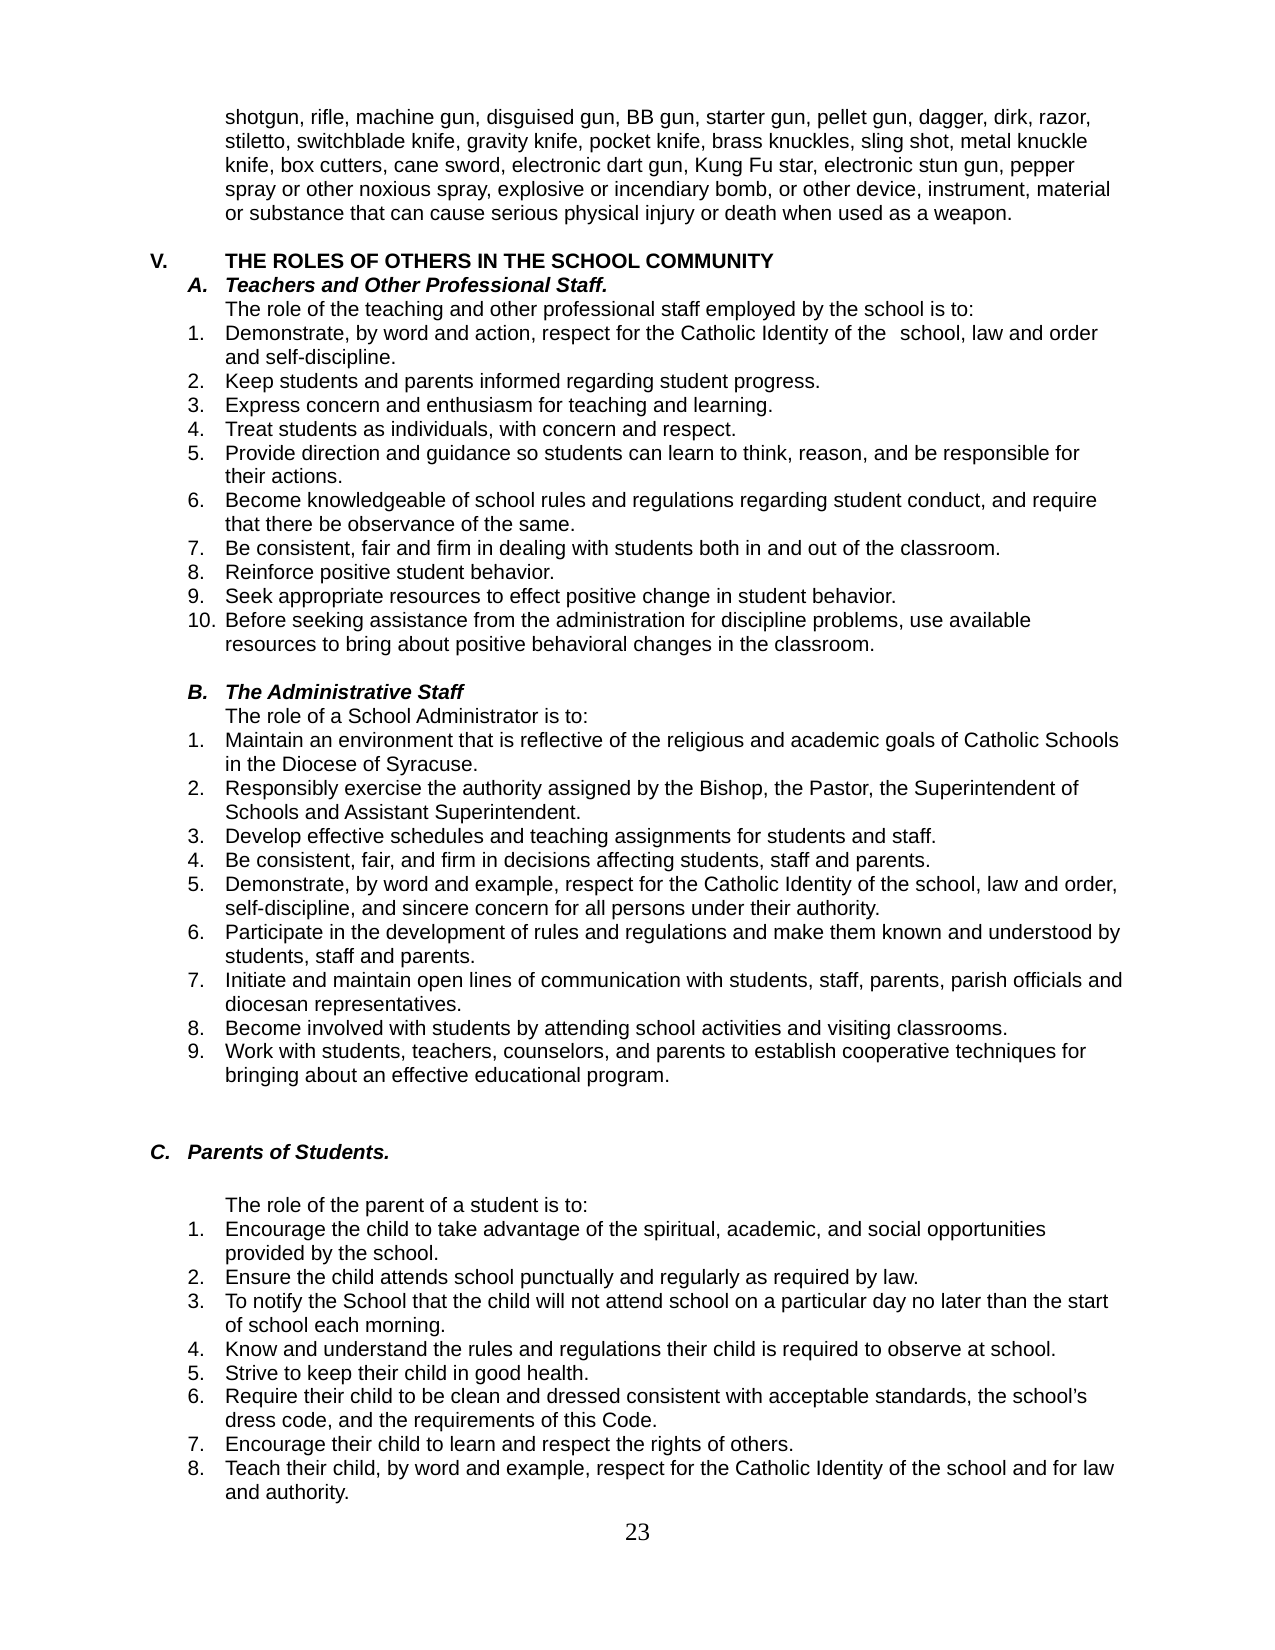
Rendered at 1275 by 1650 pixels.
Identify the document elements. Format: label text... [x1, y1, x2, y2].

list Teach their child, by word and example, respect for the Catholic Identity of the school and for law and authority. [187, 1456, 1125, 1504]
text V. THE ROLES OF OTHERS IN THE SCHOOL COMMUNITY [150, 249, 1125, 273]
list Keep students and parents informed regarding student progress. [187, 368, 1125, 392]
list Initiate and maintain open lines of communication with students, staff, parents, parish officials and diocesan representatives. [187, 967, 1125, 1015]
text B. The Administrative Staff [150, 680, 1125, 704]
list To notify the School that the child will not attend school on a particular day no later than the start of school each morning. [187, 1288, 1125, 1336]
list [187, 105, 1125, 225]
text C. Parents of Students. [150, 1140, 1125, 1164]
list Responsibly exercise the authority assigned by the Bishop, the Pastor, the Superintendent of Schools and Assistant Superintendent. [187, 776, 1125, 824]
list Work with students, teachers, counselors, and parents to establish cooperative techniques for bringing about an effective educational program. [187, 1039, 1125, 1087]
list Demonstrate, by word and example, respect for the Catholic Identity of the school, law and order, self-discipline, and sincere concern for all persons under their authority. [187, 872, 1125, 919]
list Become involved with students by attending school activities and visiting classrooms. [187, 1015, 1125, 1039]
text The role of the parent of a student is to: [150, 1193, 1125, 1217]
list Reinforce positive student behavior. [187, 560, 1125, 584]
list Encourage their child to learn and respect the rights of others. [187, 1432, 1125, 1456]
list Before seeking assistance from the administration for discipline problems, use available resources to bring about positive behavioral changes in the classroom. [187, 608, 1125, 656]
list Provide direction and guidance so students can learn to think, reason, and be responsible for their actions. [187, 440, 1125, 488]
list Treat students as individuals, with concern and respect. [187, 416, 1125, 440]
list Become knowledgeable of school rules and regulations regarding student conduct, and require that there be observance of the same. [187, 488, 1125, 536]
list Develop effective schedules and teaching assignments for students and staff. [187, 824, 1125, 848]
list Require their child to be clean and dressed consistent with acceptable standards, the school’s dress code, and the requirements of this Code. [187, 1384, 1125, 1432]
list Ensure the child attends school punctually and regularly as required by law. [187, 1264, 1125, 1288]
text The role of a School Administrator is to: [150, 704, 1125, 728]
list Be consistent, fair and firm in dealing with students both in and out of the classroom. [187, 536, 1125, 560]
list Maintain an environment that is reflective of the religious and academic goals of Catholic Schools in the Diocese of Syracuse. [187, 728, 1125, 776]
list Strive to keep their child in good health. [187, 1360, 1125, 1384]
list Seek appropriate resources to effect positive change in student behavior. [187, 584, 1125, 608]
list Know and understand the rules and regulations their child is required to observe at school. [187, 1336, 1125, 1360]
text A. Teachers and Other Professional Staff. [150, 273, 1125, 297]
text The role of the teaching and other professional staff employed by the school is to: [150, 297, 1125, 321]
list Be consistent, fair, and firm in decisions affecting students, staff and parents. [187, 848, 1125, 872]
list Encourage the child to take advantage of the spiritual, academic, and social opportunities provided by the school. [187, 1217, 1125, 1264]
list Participate in the development of rules and regulations and make them known and understood by students, staff and parents. [187, 919, 1125, 967]
list Express concern and enthusiasm for teaching and learning. [187, 392, 1125, 416]
list Demonstrate, by word and action, respect for the Catholic Identity of the school, law and order and self-discipline. [187, 321, 1125, 368]
